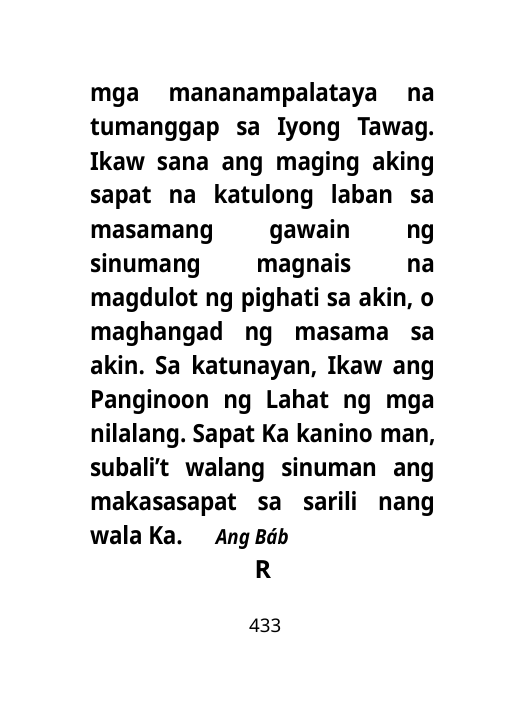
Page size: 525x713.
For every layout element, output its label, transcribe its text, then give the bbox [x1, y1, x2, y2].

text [90, 75, 435, 552]
text R [90, 552, 435, 586]
